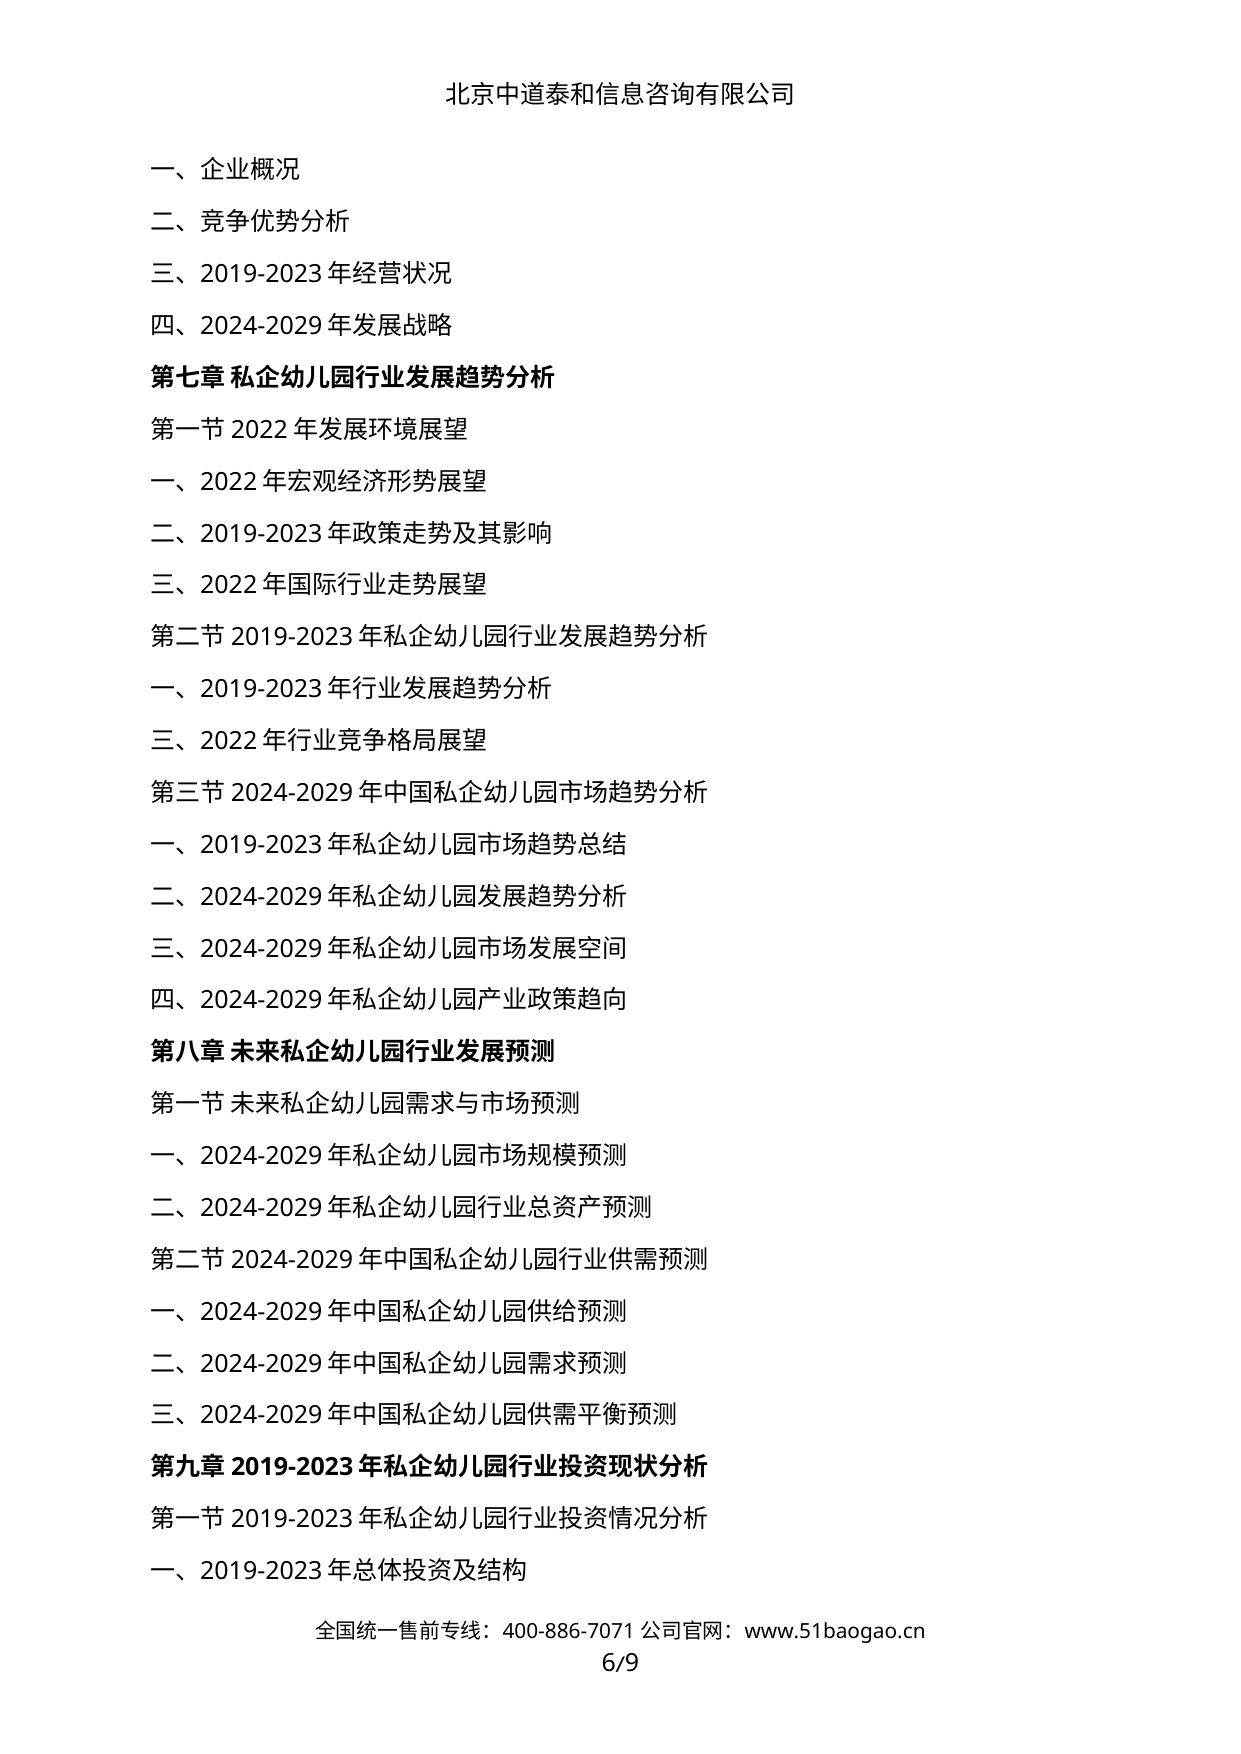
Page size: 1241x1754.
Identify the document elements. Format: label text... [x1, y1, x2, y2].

text 二、2024-2029年中国私企幼儿园需求预测 [150, 1343, 1090, 1379]
text 四、2024-2029年私企幼儿园产业政策趋向 [150, 980, 1090, 1016]
text 一、2019-2023年总体投资及结构 [150, 1551, 1090, 1587]
text 第七章 私企幼儿园行业发展趋势分析 [150, 357, 1090, 394]
text 一、企业概况 [150, 150, 1090, 186]
text 三、2019-2023年经营状况 [150, 254, 1090, 290]
text 一、2022年宏观经济形势展望 [150, 461, 1090, 497]
text 一、2024-2029年中国私企幼儿园供给预测 [150, 1291, 1090, 1327]
text 第九章 2019-2023年私企幼儿园行业投资现状分析 [150, 1447, 1090, 1483]
text 第二节 2019-2023年私企幼儿园行业发展趋势分析 [150, 617, 1090, 653]
text 第一节 2019-2023年私企幼儿园行业投资情况分析 [150, 1499, 1090, 1535]
text 一、2019-2023年行业发展趋势分析 [150, 669, 1090, 705]
text 一、2019-2023年私企幼儿园市场趋势总结 [150, 824, 1090, 861]
text 四、2024-2029年发展战略 [150, 306, 1090, 342]
text 二、竞争优势分析 [150, 202, 1090, 238]
text 第三节 2024-2029年中国私企幼儿园市场趋势分析 [150, 772, 1090, 809]
text 二、2024-2029年私企幼儿园行业总资产预测 [150, 1187, 1090, 1224]
text 二、2019-2023年政策走势及其影响 [150, 513, 1090, 549]
text 三、2022年国际行业走势展望 [150, 565, 1090, 601]
text 第一节 2022年发展环境展望 [150, 409, 1090, 446]
text 三、2024-2029年私企幼儿园市场发展空间 [150, 928, 1090, 964]
text 第二节 2024-2029年中国私企幼儿园行业供需预测 [150, 1239, 1090, 1276]
text 二、2024-2029年私企幼儿园发展趋势分析 [150, 876, 1090, 912]
text 三、2022年行业竞争格局展望 [150, 721, 1090, 757]
text 一、2024-2029年私企幼儿园市场规模预测 [150, 1136, 1090, 1172]
text 第一节 未来私企幼儿园需求与市场预测 [150, 1084, 1090, 1120]
text 三、2024-2029年中国私企幼儿园供需平衡预测 [150, 1395, 1090, 1431]
text 第八章 未来私企幼儿园行业发展预测 [150, 1032, 1090, 1068]
